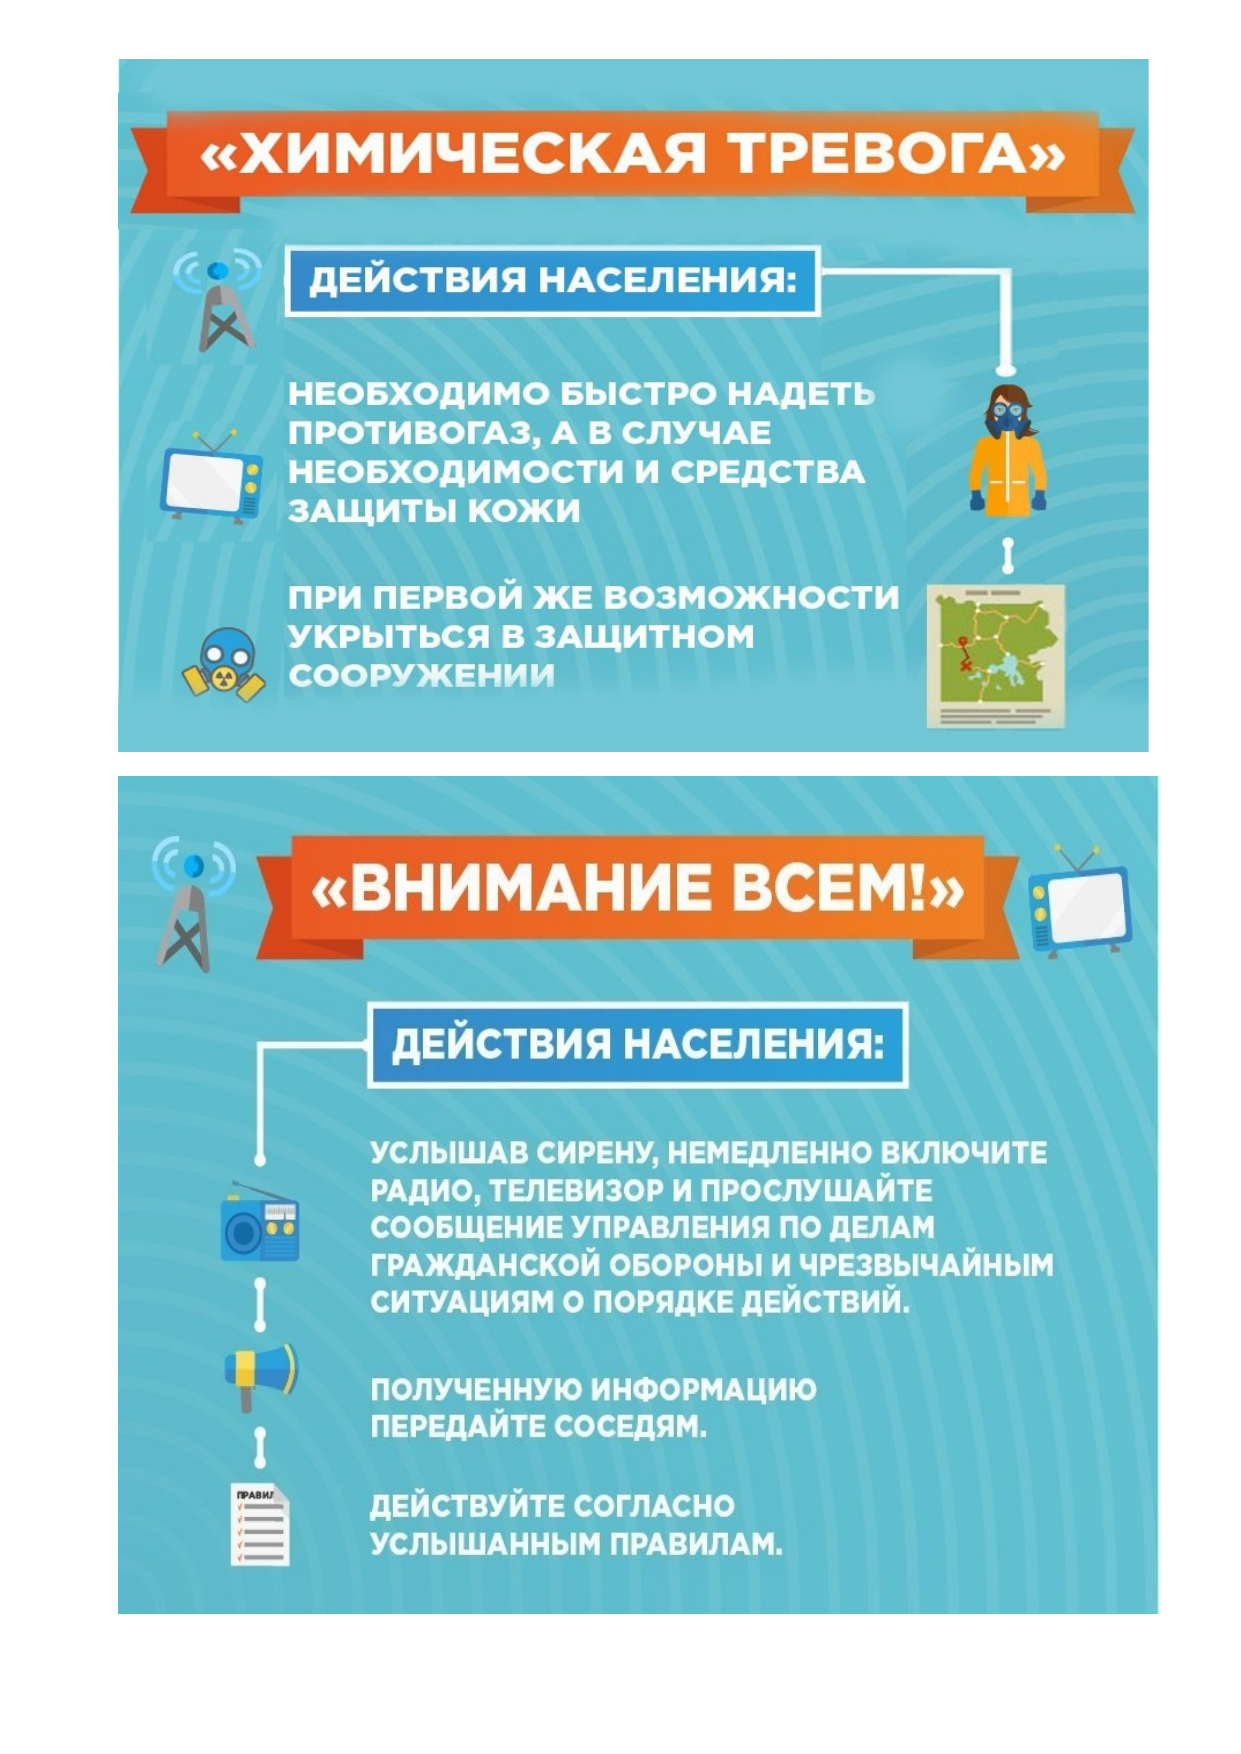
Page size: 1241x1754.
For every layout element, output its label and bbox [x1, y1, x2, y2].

picture [118, 59, 1149, 752]
picture [118, 776, 1159, 1614]
